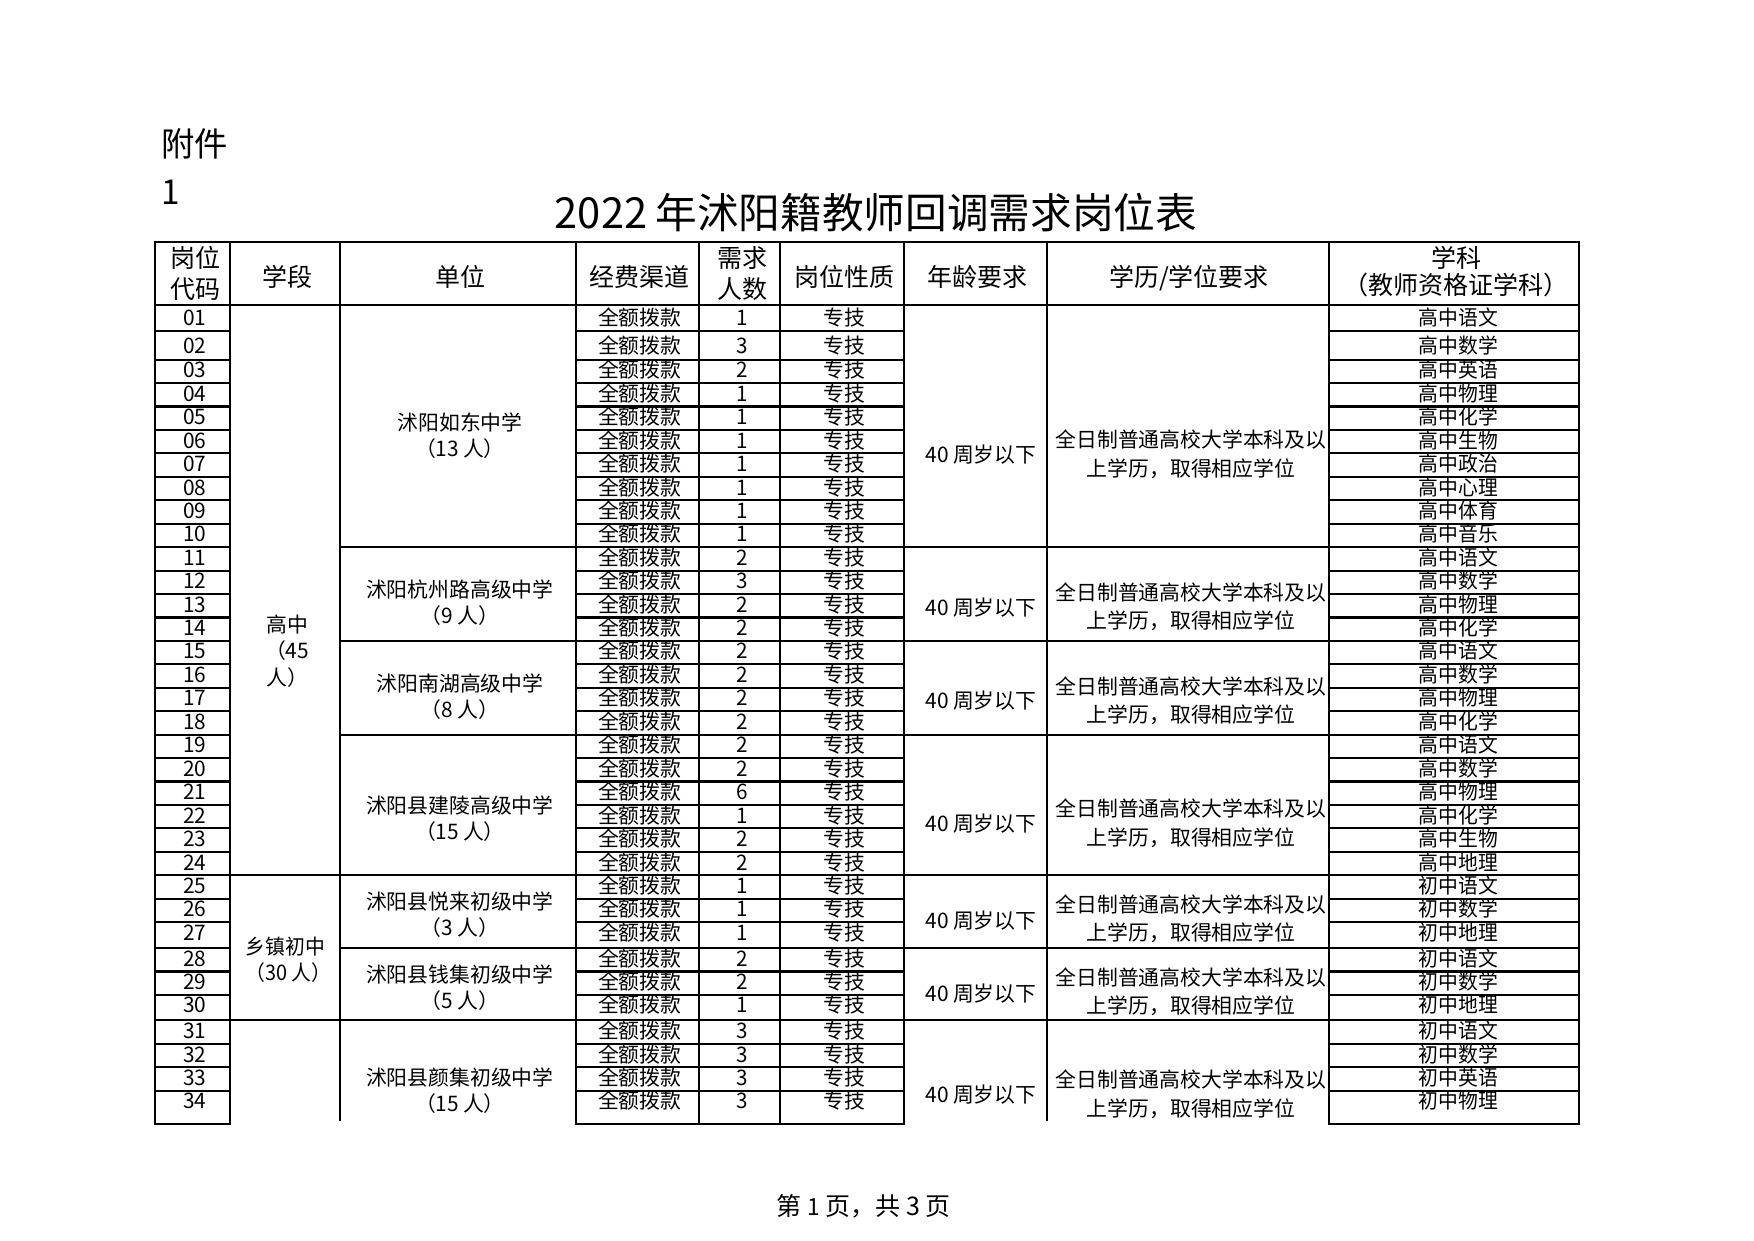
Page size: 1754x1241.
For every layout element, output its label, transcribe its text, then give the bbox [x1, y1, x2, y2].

table_cell 25 [156, 876, 229, 898]
table_header 学历/学位要求 [1048, 243, 1328, 304]
table_cell 34 [156, 1092, 229, 1123]
table_cell 高中数学 [1330, 665, 1578, 687]
table_cell 高中数学 [1330, 759, 1578, 780]
table_cell 10 [156, 525, 229, 546]
table_cell 专技 [781, 829, 903, 851]
table_cell 全额拨款 [577, 408, 698, 429]
table_cell 专技 [781, 572, 903, 593]
table_cell 全额拨款 [577, 306, 698, 330]
table_cell 专技 [781, 783, 903, 804]
table_cell 初中地理 [1330, 923, 1578, 947]
table_cell 1 [700, 408, 779, 429]
table_cell 1 [700, 806, 779, 827]
table_cell 沭阳南湖高级中学 （8人） [341, 642, 575, 733]
table_cell 高中体育 [1330, 501, 1578, 523]
table_cell 高中物理 [1330, 689, 1578, 710]
table_header 单位 [341, 243, 575, 304]
table_cell 全额拨款 [577, 736, 698, 757]
table_cell 高中语文 [1330, 736, 1578, 757]
table_cell 初中英语 [1330, 1068, 1578, 1090]
table_cell 专技 [781, 384, 903, 405]
table_cell 16 [156, 665, 229, 687]
table_cell 全额拨款 [577, 478, 698, 499]
table_cell 专技 [781, 1068, 903, 1090]
table_cell 高中英语 [1330, 361, 1578, 382]
table_cell 2 [700, 973, 779, 994]
table_cell 高中化学 [1330, 806, 1578, 827]
table_cell 高中化学 [1330, 408, 1578, 429]
table_cell 24 [156, 853, 229, 874]
table_cell 高中物理 [1330, 595, 1578, 616]
table_cell 高中语文 [1330, 642, 1578, 663]
table_cell 专技 [781, 736, 903, 757]
table_cell 专技 [781, 996, 903, 1019]
table_cell 初中数学 [1330, 1045, 1578, 1066]
table_cell 04 [156, 384, 229, 405]
table_cell 专技 [781, 306, 903, 330]
table_cell 专技 [781, 853, 903, 874]
table_cell 3 [700, 1068, 779, 1090]
table_cell 全日制普通高校大学本科及以上学历，取得相应学位 [1047, 1021, 1328, 1123]
table_cell 2 [700, 829, 779, 851]
table_cell 2 [700, 642, 779, 663]
table_cell 全额拨款 [577, 501, 698, 523]
table_cell 31 [156, 1021, 229, 1043]
table_cell [231, 1021, 340, 1123]
table_cell 1 [700, 996, 779, 1019]
table_cell 全额拨款 [577, 431, 698, 452]
table_cell 全额拨款 [577, 595, 698, 616]
table_cell 专技 [781, 973, 903, 994]
table_cell 全额拨款 [577, 525, 698, 546]
table_cell 全额拨款 [577, 783, 698, 804]
table_cell 专技 [781, 689, 903, 710]
table_cell 3 [700, 332, 779, 358]
table_cell 全额拨款 [577, 829, 698, 851]
table_cell 专技 [781, 454, 903, 476]
table_cell 全额拨款 [577, 759, 698, 780]
table_cell 1 [700, 525, 779, 546]
table_cell 2 [700, 619, 779, 640]
table_cell 3 [700, 1092, 779, 1123]
table_cell 初中物理 [1330, 1092, 1578, 1123]
table_cell 01 [156, 306, 229, 330]
table_cell 沭阳县钱集初级中学 （5人） [341, 949, 575, 1019]
table_cell 初中数学 [1330, 973, 1578, 994]
table_cell 03 [156, 361, 229, 382]
table_cell 2 [700, 548, 779, 569]
table_cell 1 [700, 454, 779, 476]
table_cell 高中化学 [1330, 712, 1578, 733]
table_cell 40周岁以下 [905, 306, 1046, 546]
table_cell 40周岁以下 [905, 1021, 1047, 1123]
table_cell 2 [700, 361, 779, 382]
table_cell 1 [700, 306, 779, 330]
table_header 需求人数 [700, 243, 779, 304]
table_cell 11 [156, 548, 229, 569]
table_cell 专技 [781, 900, 903, 921]
table_cell 18 [156, 712, 229, 733]
table_cell 02 [156, 332, 229, 358]
table_cell 1 [700, 876, 779, 898]
table_cell 13 [156, 595, 229, 616]
table_cell 专技 [781, 619, 903, 640]
table_cell 专技 [781, 642, 903, 663]
table_cell 全额拨款 [577, 665, 698, 687]
table_cell 乡镇初中 （30人） [231, 876, 339, 1019]
table_cell 全额拨款 [577, 572, 698, 593]
table_cell 沭阳县悦来初级中学 （3人） [341, 876, 575, 947]
table_cell 全日制普通高校大学本科及以上学历，取得相应学位 [1048, 642, 1328, 733]
table_cell 1 [700, 384, 779, 405]
table_cell 19 [156, 736, 229, 757]
table_cell 专技 [781, 501, 903, 523]
table_cell 27 [156, 923, 229, 947]
table_cell 全日制普通高校大学本科及以上学历，取得相应学位 [1048, 876, 1328, 947]
table_cell 全额拨款 [577, 361, 698, 382]
table_cell 32 [156, 1045, 229, 1066]
table_cell 全额拨款 [577, 923, 698, 947]
table_cell 12 [156, 572, 229, 593]
table_cell 3 [700, 1021, 779, 1043]
table_cell 全日制普通高校大学本科及以上学历，取得相应学位 [1048, 736, 1328, 874]
table_cell 14 [156, 619, 229, 640]
table_cell 40周岁以下 [905, 548, 1046, 640]
table_cell 全额拨款 [577, 384, 698, 405]
table_cell 05 [156, 408, 229, 429]
table_cell 22 [156, 806, 229, 827]
table_cell 20 [156, 759, 229, 780]
table_header 学科 （教师资格证学科） [1330, 243, 1578, 304]
table_cell 专技 [781, 712, 903, 733]
table_cell 高中心理 [1330, 478, 1578, 499]
table_cell 高中生物 [1330, 829, 1578, 851]
table_header 年龄要求 [905, 243, 1046, 304]
table_cell 2 [700, 759, 779, 780]
table_cell 3 [700, 572, 779, 593]
table_cell 1 [700, 900, 779, 921]
table_cell 专技 [781, 408, 903, 429]
table_cell 29 [156, 973, 229, 994]
table_cell 33 [156, 1068, 229, 1090]
table_cell 1 [700, 923, 779, 947]
table_cell 专技 [781, 431, 903, 452]
table_header 经费渠道 [577, 243, 698, 304]
table_cell 高中数学 [1330, 572, 1578, 593]
table_cell 专技 [781, 478, 903, 499]
table_cell 全额拨款 [577, 332, 698, 358]
table_cell 全日制普通高校大学本科及以上学历，取得相应学位 [1048, 548, 1328, 640]
table_cell 沭阳如东中学 （13人） [341, 306, 575, 546]
table_cell 沭阳县颜集初级中学 （15人） [340, 1021, 575, 1123]
table_cell 07 [156, 454, 229, 476]
table_cell 专技 [781, 1092, 903, 1123]
table_cell 28 [156, 949, 229, 970]
table_cell 专技 [781, 361, 903, 382]
table_cell 高中生物 [1330, 431, 1578, 452]
table_cell 40周岁以下 [905, 736, 1046, 874]
table_cell 专技 [781, 548, 903, 569]
table_cell 全额拨款 [577, 853, 698, 874]
table_cell 23 [156, 829, 229, 851]
table_cell 全额拨款 [577, 712, 698, 733]
table_cell 专技 [781, 665, 903, 687]
table_cell 2 [700, 853, 779, 874]
table_cell 21 [156, 783, 229, 804]
table_cell 全额拨款 [577, 642, 698, 663]
table_cell 沭阳杭州路高级中学 （9人） [341, 548, 575, 640]
text 2022年沭阳籍教师回调需求岗位表 [554, 180, 1593, 241]
table_cell 专技 [781, 595, 903, 616]
table_cell 08 [156, 478, 229, 499]
table_cell 40周岁以下 [905, 642, 1046, 733]
table_cell 高中物理 [1330, 783, 1578, 804]
text 附件1 [161, 117, 248, 214]
table_cell 高中音乐 [1330, 525, 1578, 546]
table_cell 高中语文 [1330, 548, 1578, 569]
table_cell 初中数学 [1330, 900, 1578, 921]
table_cell 全额拨款 [577, 454, 698, 476]
table_cell 15 [156, 642, 229, 663]
table_cell 初中语文 [1330, 1021, 1578, 1043]
table_cell 全额拨款 [577, 689, 698, 710]
table_cell 沭阳县建陵高级中学 （15人） [341, 736, 575, 874]
table_cell 全额拨款 [577, 1068, 698, 1090]
table_cell 高中地理 [1330, 853, 1578, 874]
table_cell 全额拨款 [577, 806, 698, 827]
table_cell 1 [700, 431, 779, 452]
table_cell 2 [700, 665, 779, 687]
table_cell 全额拨款 [577, 1021, 698, 1043]
table_cell 40周岁以下 [905, 876, 1046, 947]
table_cell 专技 [781, 525, 903, 546]
table_cell 初中语文 [1330, 949, 1578, 970]
table_cell 高中 （45人） [231, 306, 339, 874]
table_cell 高中政治 [1330, 454, 1578, 476]
table_header 岗位代码 [156, 243, 229, 304]
table_cell 09 [156, 501, 229, 523]
table_cell 6 [700, 783, 779, 804]
table_cell 高中物理 [1330, 384, 1578, 405]
table_cell 初中地理 [1330, 996, 1578, 1019]
table_cell 3 [700, 1045, 779, 1066]
table_cell 全额拨款 [577, 973, 698, 994]
table_cell 2 [700, 736, 779, 757]
table_cell 全日制普通高校大学本科及以上学历，取得相应学位 [1048, 306, 1328, 546]
table_cell 专技 [781, 332, 903, 358]
table_cell 高中化学 [1330, 619, 1578, 640]
table_cell 06 [156, 431, 229, 452]
table_cell 全额拨款 [577, 1045, 698, 1066]
table_cell 全额拨款 [577, 548, 698, 569]
table_cell 2 [700, 712, 779, 733]
table_cell 全额拨款 [577, 996, 698, 1019]
table_cell 2 [700, 595, 779, 616]
table_header 学段 [231, 243, 339, 304]
table_cell 全额拨款 [577, 900, 698, 921]
table_cell 初中语文 [1330, 876, 1578, 898]
table_cell 专技 [781, 759, 903, 780]
table_cell 全日制普通高校大学本科及以上学历，取得相应学位 [1048, 949, 1328, 1019]
table_cell 30 [156, 996, 229, 1019]
table_cell 2 [700, 949, 779, 970]
table_cell 专技 [781, 1045, 903, 1066]
table_cell 专技 [781, 1021, 903, 1043]
table_cell 专技 [781, 876, 903, 898]
table_cell 全额拨款 [577, 619, 698, 640]
table_cell 全额拨款 [577, 1092, 698, 1123]
table_cell 26 [156, 900, 229, 921]
table_cell 1 [700, 478, 779, 499]
table_cell 2 [700, 689, 779, 710]
table_cell 1 [700, 501, 779, 523]
table_cell 高中数学 [1330, 332, 1578, 358]
table_cell 专技 [781, 923, 903, 947]
table_cell 专技 [781, 806, 903, 827]
table_cell 高中语文 [1330, 306, 1578, 330]
table_cell 17 [156, 689, 229, 710]
table_cell 专技 [781, 949, 903, 970]
table_cell 全额拨款 [577, 876, 698, 898]
table_header 岗位性质 [781, 243, 903, 304]
table_cell 全额拨款 [577, 949, 698, 970]
table_cell 40周岁以下 [905, 949, 1046, 1019]
